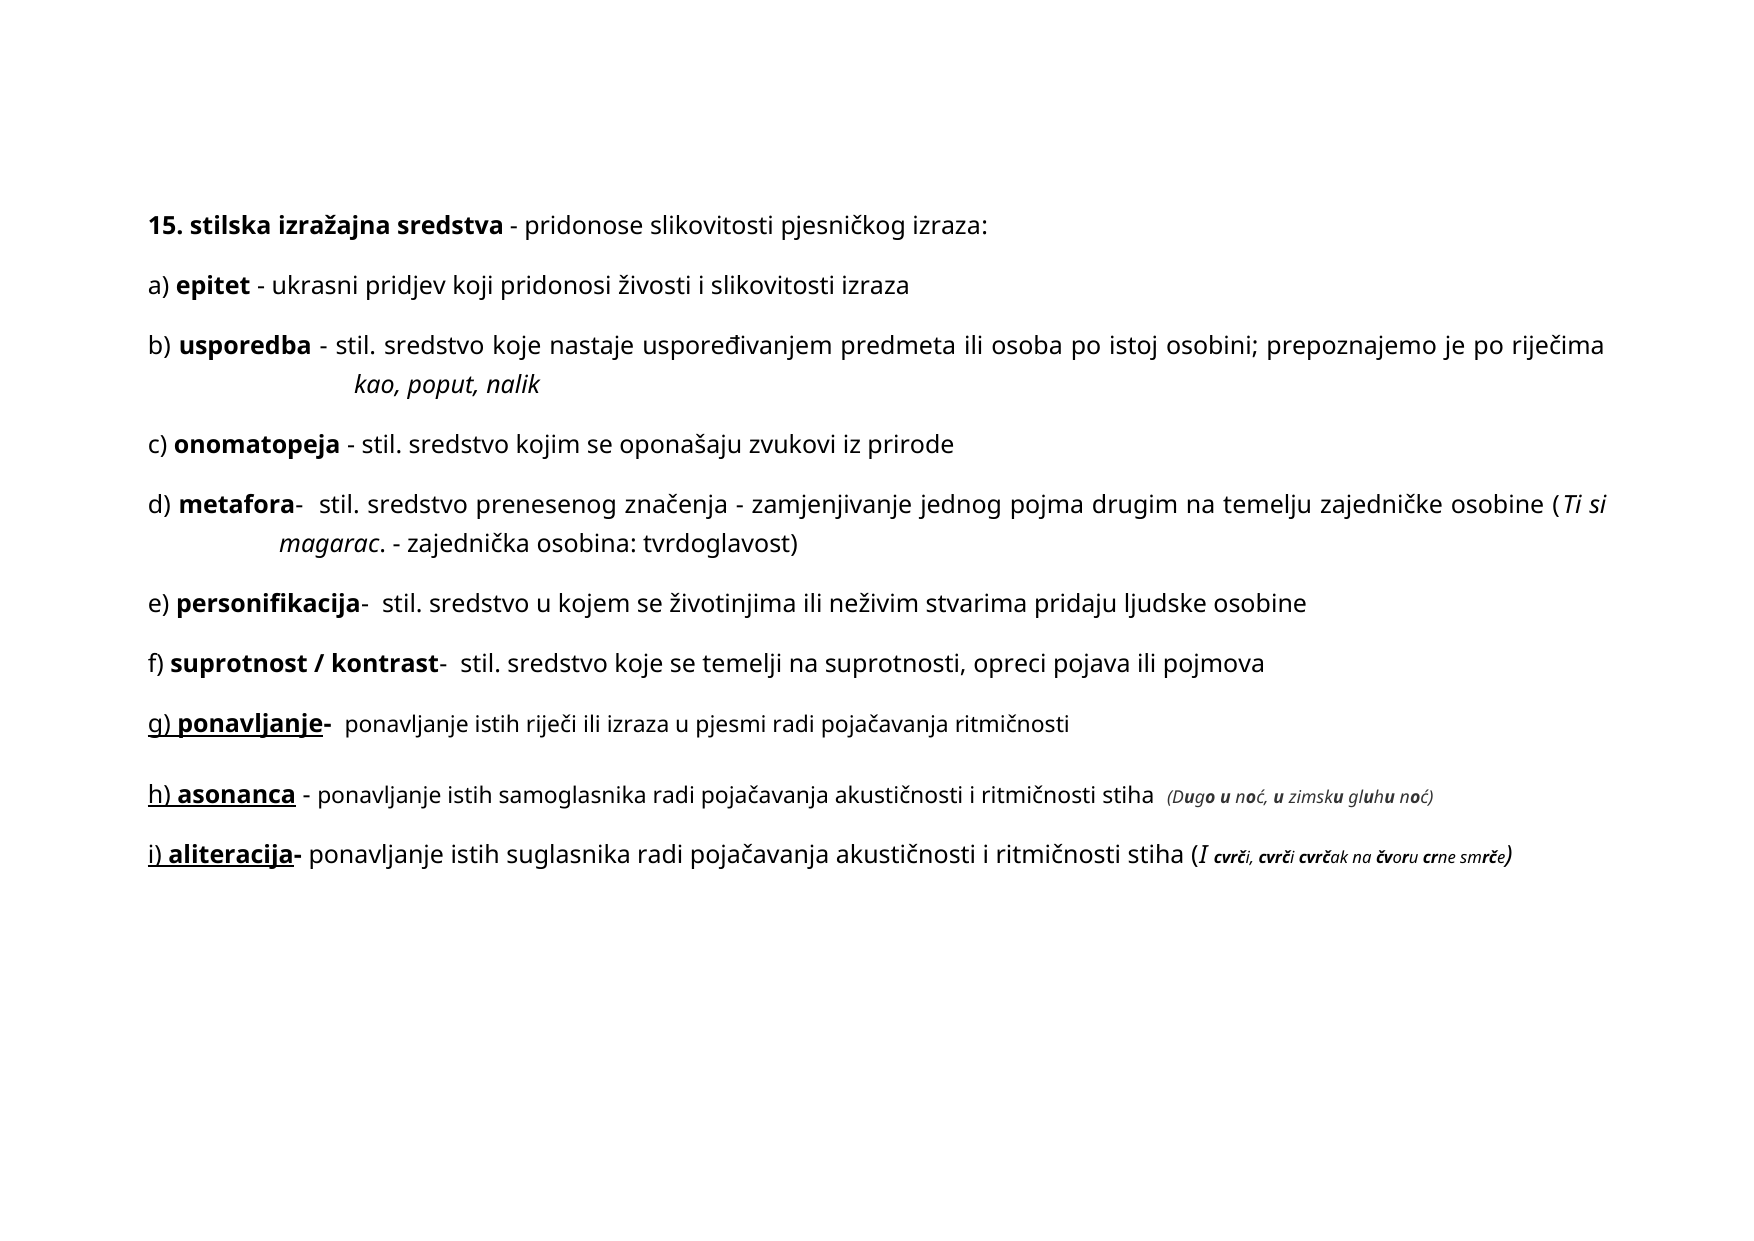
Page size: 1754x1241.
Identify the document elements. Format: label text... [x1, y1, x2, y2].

text g) ponavljanje- ponavljanje istih riječi ili izraza u pjesmi radi pojačavanja ritmičnosti [148, 706, 1606, 772]
text h) asonanca - ponavljanje istih samoglasnika radi pojačavanja akustičnosti i ritmičnosti stiha (Dugo u noć, u zimsku gluhu noć) [148, 776, 1606, 810]
text a) epitet - ukrasni pridjev koji pridonosi živosti i slikovitosti izraza [148, 268, 1606, 302]
text c) onomatopeja - stil. sredstvo kojim se oponašaju zvukovi iz prirode [148, 427, 1606, 461]
text i) aliteracija- ponavljanje istih suglasnika radi pojačavanja akustičnosti i ritmičnosti stiha (I cvrči, cvrči cvrčak na čvoru crne smrče) [148, 836, 1606, 870]
text 15. stilska izražajna sredstva - pridonose slikovitosti pjesničkog izraza: [148, 208, 1606, 242]
text f) suprotnost / kontrast- stil. sredstvo koje se temelji na suprotnosti, opreci pojava ili pojmova [148, 646, 1606, 680]
text d) metafora- stil. sredstvo prenesenog značenja - zamjenjivanje jednog pojma drugim na temelju zajedničke osobine (Ti si magarac. - zajednička osobina: tvrdoglavost) [148, 487, 1606, 560]
text b) usporedba - stil. sredstvo koje nastaje uspoređivanjem predmeta ili osoba po istoj osobini; prepoznajemo je po riječima kao, poput, nalik [148, 328, 1606, 401]
text e) personifikacija- stil. sredstvo u kojem se životinjima ili neživim stvarima pridaju ljudske osobine [148, 586, 1606, 620]
